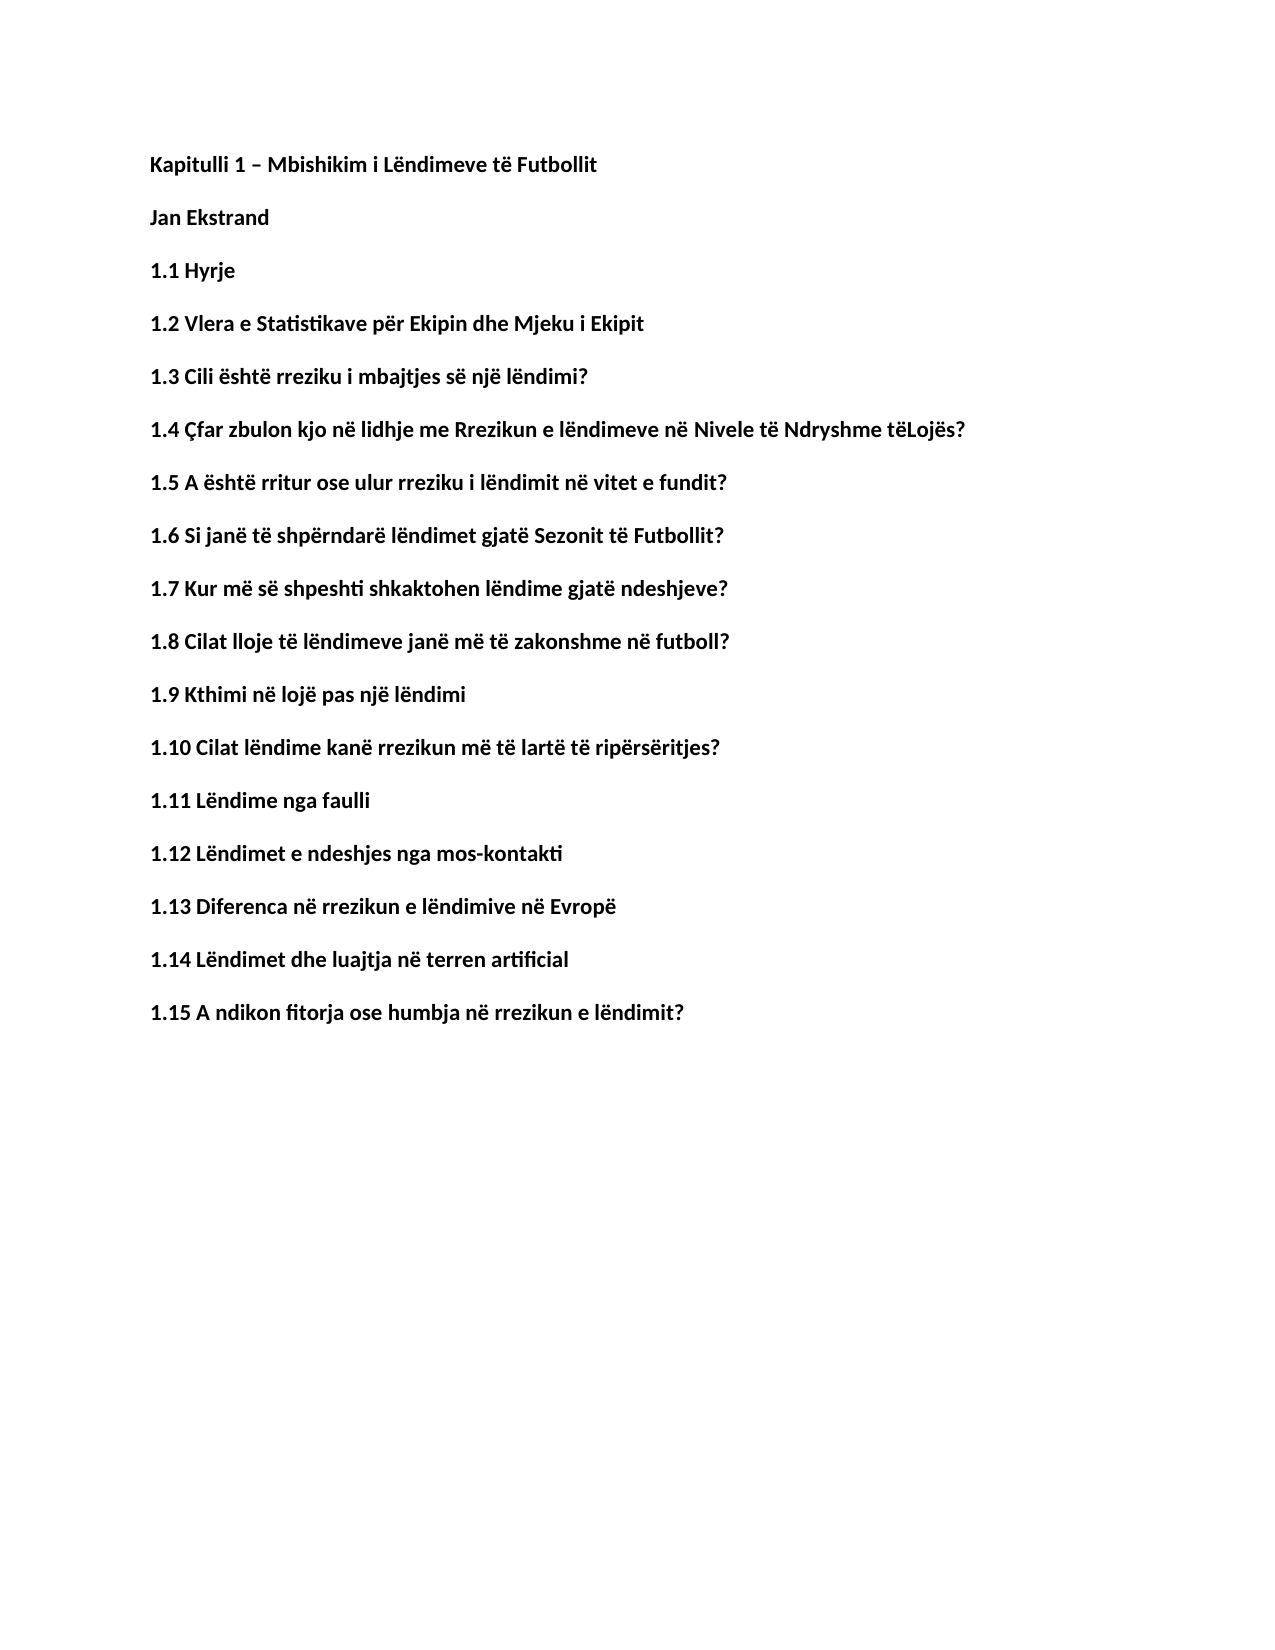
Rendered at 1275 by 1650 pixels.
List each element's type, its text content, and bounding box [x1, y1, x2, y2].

text 1.8 Cilat lloje të lëndimeve janë më të zakonshme në futboll? [150, 627, 1125, 655]
text 1.6 Si janë të shpërndarë lëndimet gjatë Sezonit të Futbollit? [150, 521, 1125, 549]
text 1.7 Kur më së shpeshti shkaktohen lëndime gjatë ndeshjeve? [150, 574, 1125, 602]
text 1.2 Vlera e Statistikave për Ekipin dhe Mjeku i Ekipit [150, 309, 1125, 337]
text 1.13 Diferenca në rrezikun e lëndimive në Evropë [150, 892, 1125, 920]
text 1.15 A ndikon fitorja ose humbja në rrezikun e lëndimit? [150, 998, 1125, 1026]
text 1.11 Lëndime nga faulli [150, 786, 1125, 814]
text Jan Ekstrand [150, 203, 1125, 231]
text 1.9 Kthimi në lojë pas një lëndimi [150, 680, 1125, 708]
text 1.1 Hyrje [150, 256, 1125, 284]
text 1.5 A është rritur ose ulur rreziku i lëndimit në vitet e fundit? [150, 468, 1125, 496]
text Kapitulli 1 – Mbishikim i Lëndimeve të Futbollit [150, 150, 1125, 178]
text 1.10 Cilat lëndime kanë rrezikun më të lartë të ripërsëritjes? [150, 733, 1125, 761]
text 1.14 Lëndimet dhe luajtja në terren artificial [150, 945, 1125, 973]
text 1.12 Lëndimet e ndeshjes nga mos-kontakti [150, 839, 1125, 867]
text 1.4 Çfar zbulon kjo në lidhje me Rrezikun e lëndimeve në Nivele të Ndryshme tëLojës? [150, 415, 1125, 443]
text 1.3 Cili është rreziku i mbajtjes së një lëndimi? [150, 362, 1125, 390]
